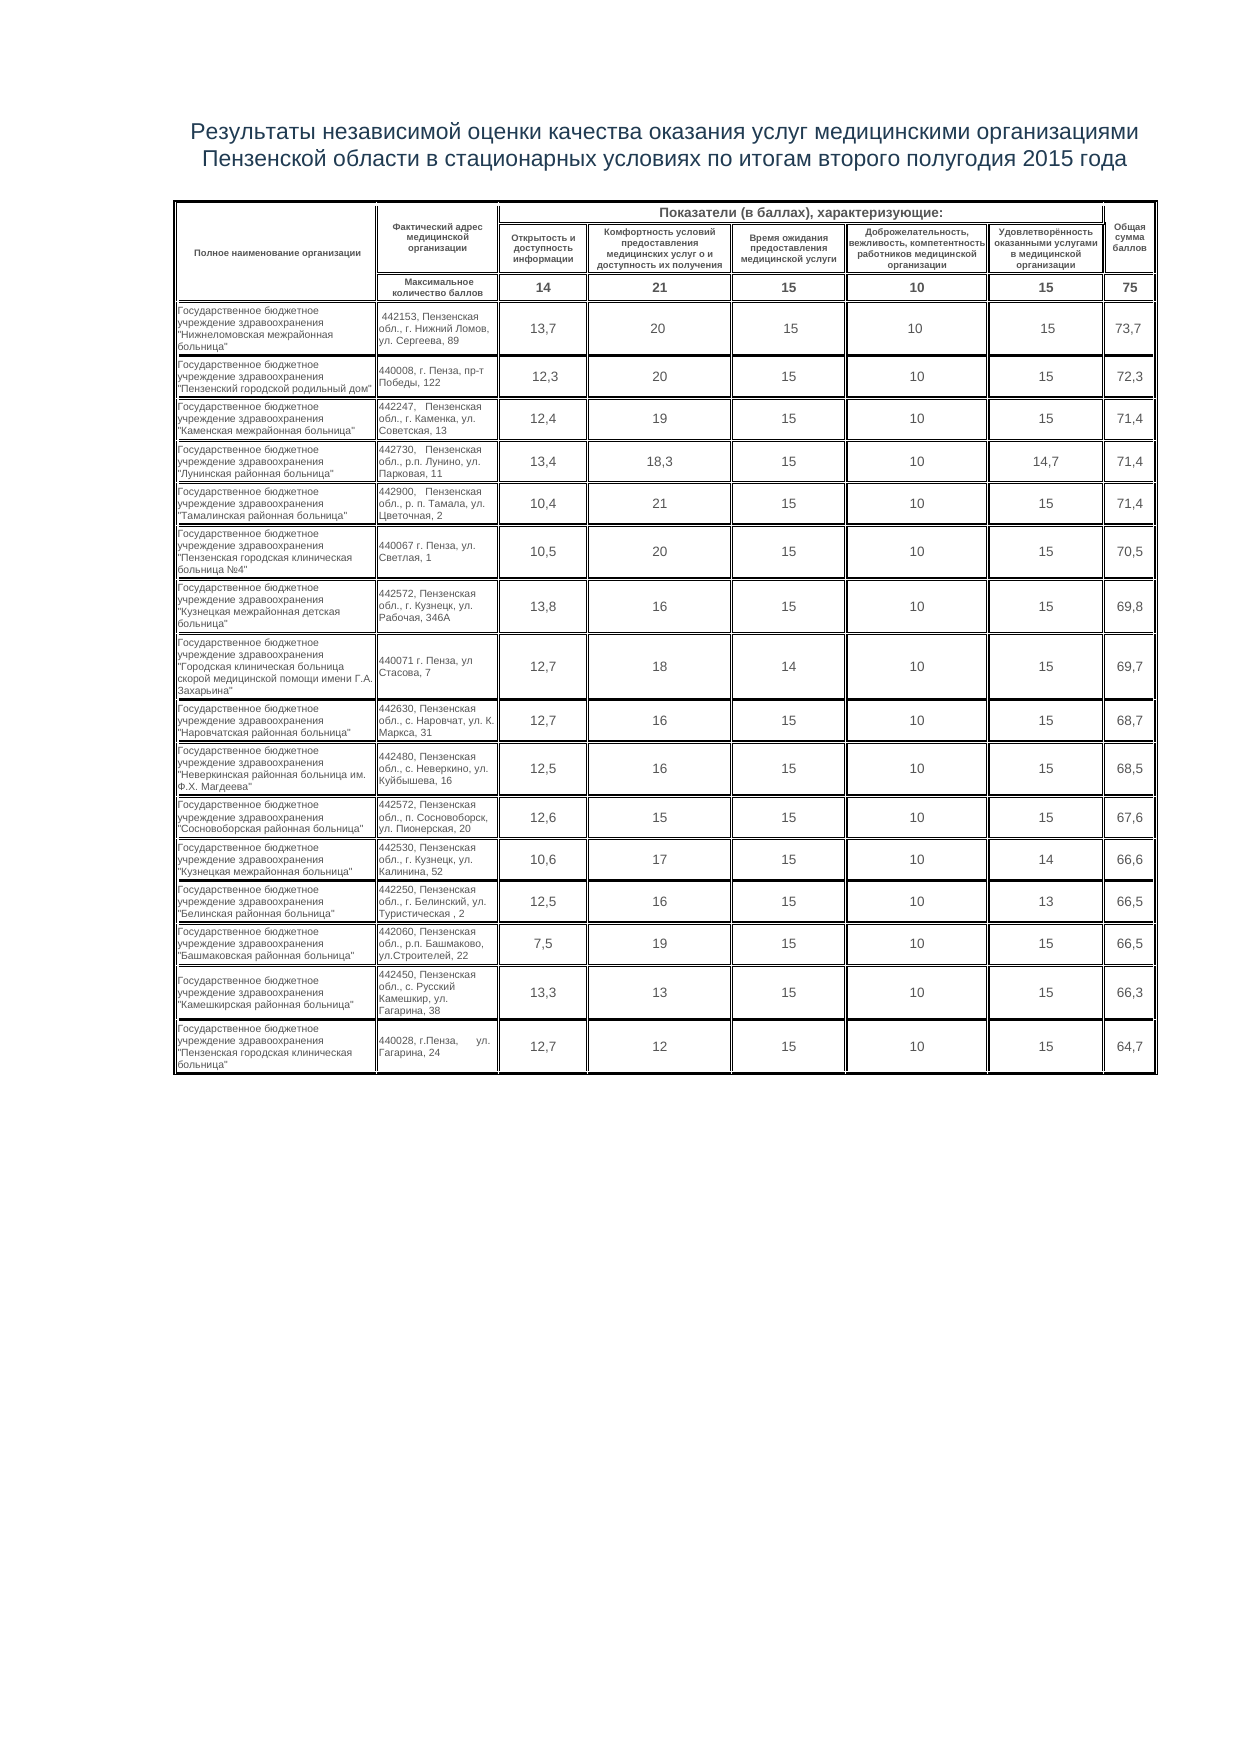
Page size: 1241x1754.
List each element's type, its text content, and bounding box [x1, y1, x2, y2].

table_cell 16 [589, 701, 730, 740]
table_cell 15 [990, 527, 1102, 577]
table_cell 13,4 [500, 442, 586, 481]
table_cell 442630, Пензенская обл., с. Наровчат, ул. К. Маркса, 31 [378, 701, 497, 740]
table_cell 15 [589, 798, 730, 837]
table_cell 15 [733, 925, 844, 963]
table_cell 15 [733, 744, 844, 794]
table_cell 442530, Пензенская обл., г. Кузнецк, ул. Калинина, 52 [378, 840, 497, 879]
table_cell 10 [848, 581, 986, 632]
table_cell 442480, Пензенская обл., с. Неверкино, ул. Куйбышева, 16 [378, 744, 497, 794]
table_cell 15 [990, 967, 1102, 1018]
table_cell Государственное бюджетное учреждение здравоохранения "Сосновоборская районная больница" [177, 794, 375, 837]
table_header Фактический адрес медицинской организации [376, 203, 499, 272]
table_cell 15 [733, 303, 844, 354]
table_cell 71,4 [1105, 396, 1155, 438]
table_cell 10 [848, 635, 986, 698]
table_cell 442153, Пензенская обл., г. Нижний Ломов, ул. Сергеева, 89 [378, 303, 497, 354]
table_cell 18,3 [589, 442, 730, 481]
table_cell 440071 г. Пенза, ул Стасова, 7 [378, 635, 497, 698]
table_cell 15 [990, 798, 1102, 837]
table_cell 15 [733, 840, 844, 879]
table_cell 15 [988, 1021, 1104, 1072]
table_cell 15 [732, 1018, 846, 1072]
table_cell Государственное бюджетное учреждение здравоохранения "Пензенская городская клиническая больница" [175, 1018, 376, 1072]
table_cell 10,6 [500, 840, 586, 879]
table_cell 13,3 [500, 967, 586, 1018]
table_cell 10 [848, 484, 986, 523]
table_cell 73,7 [1105, 300, 1155, 354]
table_cell 12,7 [500, 701, 586, 740]
table_cell 442247, Пензенская обл., г. Каменка, ул. Советская, 13 [378, 400, 497, 438]
table_cell 10 [848, 798, 986, 837]
table_cell 66,5 [1105, 879, 1154, 921]
table_cell Доброжелательность, вежливость, компетентность работников медицинской организации [848, 225, 986, 272]
table_cell 442730, Пензенская обл., р.п. Лунино, ул. Парковая, 11 [378, 442, 497, 481]
table_cell 13 [990, 882, 1102, 921]
table_cell 15 [990, 744, 1102, 794]
table_cell 16 [589, 882, 730, 921]
table_cell 70,5 [1105, 523, 1155, 577]
table_cell 10 [848, 967, 986, 1018]
table_cell 442572, Пензенская обл., г. Кузнецк, ул. Рабочая, 346А [378, 581, 497, 632]
table_cell 14 [990, 840, 1102, 879]
table_cell 442250, Пензенская обл., г. Белинский, ул. Туристическая , 2 [378, 882, 497, 921]
table_cell 10,5 [500, 527, 586, 577]
table_cell Государственное бюджетное учреждение здравоохранения "Тамалинская районная больница" [175, 481, 376, 523]
table_cell 15 [733, 527, 844, 577]
table_cell Максимальное количество баллов [378, 275, 497, 299]
table_cell 12 [588, 1021, 732, 1072]
table_cell 15 [733, 701, 844, 740]
table_cell 18 [589, 635, 730, 698]
text Результаты независимой оценки качества оказания услуг медицинскими организациями Пензенской области в стационарных условиях по итогам второго полугодия 2015 года [177, 118, 1152, 171]
table_cell 13,8 [500, 581, 586, 632]
table_cell 10 [848, 400, 986, 438]
table_cell Государственное бюджетное учреждение здравоохранения "Белинская районная больница" [177, 879, 375, 921]
table_cell 10 [848, 357, 986, 396]
table_cell 68,5 [1105, 740, 1155, 794]
table_cell 442572, Пензенская обл., п. Сосновоборск, ул. Пионерская, 20 [378, 798, 497, 837]
table_cell Государственное бюджетное учреждение здравоохранения "Неверкинская районная больница им. Ф.Х. Магдеева" [177, 740, 375, 794]
table_cell 14 [733, 635, 844, 698]
table_cell 66,5 [1105, 921, 1155, 963]
table_cell 66,3 [1105, 964, 1155, 1018]
table_cell 75 [1104, 272, 1156, 299]
table_cell 15 [990, 357, 1102, 396]
table_cell 442450, Пензенская обл., с. Русский Камешкир, ул. Гагарина, 38 [378, 967, 497, 1018]
table_cell 12,4 [500, 400, 586, 438]
table_cell 14 [500, 275, 586, 299]
table_cell 10 [848, 840, 986, 879]
table_cell 13,7 [500, 303, 586, 354]
table_cell 15 [990, 635, 1102, 698]
table_cell Государственное бюджетное учреждение здравоохранения "Кузнецкая межрайонная больница" [175, 837, 376, 879]
table_cell 12,6 [500, 798, 586, 837]
table_cell Государственное бюджетное учреждение здравоохранения "Пензенская городская клиническая больница №4" [177, 523, 375, 577]
table_cell 15 [990, 484, 1102, 523]
table_cell 10 [848, 303, 986, 354]
table_cell 442060, Пензенская обл., р.п. Башмаково, ул.Строителей, 22 [378, 925, 497, 963]
table_cell Государственное бюджетное учреждение здравоохранения "Башмаковская районная больница" [177, 921, 375, 963]
table_cell Государственное бюджетное учреждение здравоохранения "Городская клиническая больница скорой медицинской помощи имени Г.А. Захарьина" [175, 632, 376, 698]
table_cell 67,6 [1105, 794, 1155, 837]
table_cell 12,7 [499, 1021, 588, 1072]
table_cell 15 [990, 400, 1102, 438]
table_cell 66,6 [1104, 837, 1156, 879]
table_cell 440028, г.Пенза, ул. Гагарина, 24 [376, 1021, 499, 1072]
table_cell 440008, г. Пенза, пр-т Победы, 122 [378, 357, 497, 396]
table_cell 71,4 [1105, 439, 1155, 481]
table_cell 19 [589, 400, 730, 438]
table_cell 15 [990, 925, 1102, 963]
table_cell 69,8 [1105, 577, 1155, 632]
table_cell 12,5 [500, 882, 586, 921]
table_header Полное наименование организации [177, 203, 376, 299]
table_cell 20 [589, 303, 730, 354]
table_cell 15 [733, 882, 844, 921]
table_cell Государственное бюджетное учреждение здравоохранения "Камешкирская районная больница" [177, 964, 375, 1018]
table_cell 12,3 [500, 357, 586, 396]
table_cell Государственное бюджетное учреждение здравоохранения "Каменская межрайонная больница" [177, 396, 375, 438]
table_cell 15 [733, 581, 844, 632]
table_cell 10 [848, 527, 986, 577]
table_cell 440067 г. Пенза, ул. Светлая, 1 [378, 527, 497, 577]
table_cell 15 [733, 357, 844, 396]
table_cell 10 [848, 701, 986, 740]
table_header Общая сумма баллов [1104, 203, 1154, 272]
table_cell 7,5 [500, 925, 586, 963]
table_cell 21 [589, 484, 730, 523]
table_cell 15 [733, 967, 844, 1018]
table_cell 15 [733, 442, 844, 481]
table_cell Государственное бюджетное учреждение здравоохранения "Лунинская районная больница" [177, 439, 375, 481]
table_cell Время ожидания предоставления медицинской услуги [733, 225, 844, 272]
table_cell Открытость и доступность информации [500, 225, 586, 272]
table_cell 15 [990, 303, 1102, 354]
table_cell 19 [589, 925, 730, 963]
table_cell 68,7 [1105, 698, 1156, 740]
table_cell 10 [848, 275, 986, 299]
table_cell 12,5 [500, 744, 586, 794]
table_cell 12,7 [500, 635, 586, 698]
table_cell 10 [848, 744, 986, 794]
table_cell Государственное бюджетное учреждение здравоохранения "Пензенский городской родильный дом" [177, 354, 375, 396]
table_cell Государственное бюджетное учреждение здравоохранения "Нижнеломовская межрайонная больница" [177, 300, 375, 354]
table_cell Государственное бюджетное учреждение здравоохранения "Наровчатская районная больница" [175, 698, 375, 740]
table_cell 17 [589, 840, 730, 879]
table_cell 16 [589, 581, 730, 632]
table_cell 10 [846, 1018, 988, 1072]
table_cell 15 [990, 581, 1102, 632]
table_cell Удовлетворённость оказанными услугами в медицинской организации [990, 225, 1102, 272]
table_cell 69,7 [1104, 632, 1156, 698]
table_cell Комфортность условий предоставления медицинских услуг о и доступность их получения [589, 225, 730, 272]
table_cell 10,4 [500, 484, 586, 523]
table_cell 16 [589, 744, 730, 794]
table_cell Государственное бюджетное учреждение здравоохранения "Кузнецкая межрайонная детская больница" [177, 577, 375, 632]
table_cell 15 [990, 275, 1102, 299]
table_cell 21 [589, 275, 730, 299]
table_cell 15 [990, 701, 1102, 740]
table_cell 20 [589, 527, 730, 577]
table_cell 72,3 [1105, 354, 1154, 396]
table_cell 20 [589, 357, 730, 396]
table_cell 71,4 [1104, 481, 1156, 523]
table_cell 10 [848, 925, 986, 963]
table_cell 442900, Пензенская обл., р. п. Тамала, ул. Цветочная, 2 [378, 484, 497, 523]
table_cell 64,7 [1104, 1018, 1156, 1072]
table_header Показатели (в баллах), характеризующие: [499, 203, 1104, 222]
table_cell 15 [733, 400, 844, 438]
table_cell 14,7 [990, 442, 1102, 481]
table_cell 10 [848, 442, 986, 481]
table_cell 15 [733, 484, 844, 523]
table_cell 10 [848, 882, 986, 921]
table_cell 15 [733, 798, 844, 837]
table_cell 15 [733, 275, 844, 299]
table_cell 13 [589, 967, 730, 1018]
